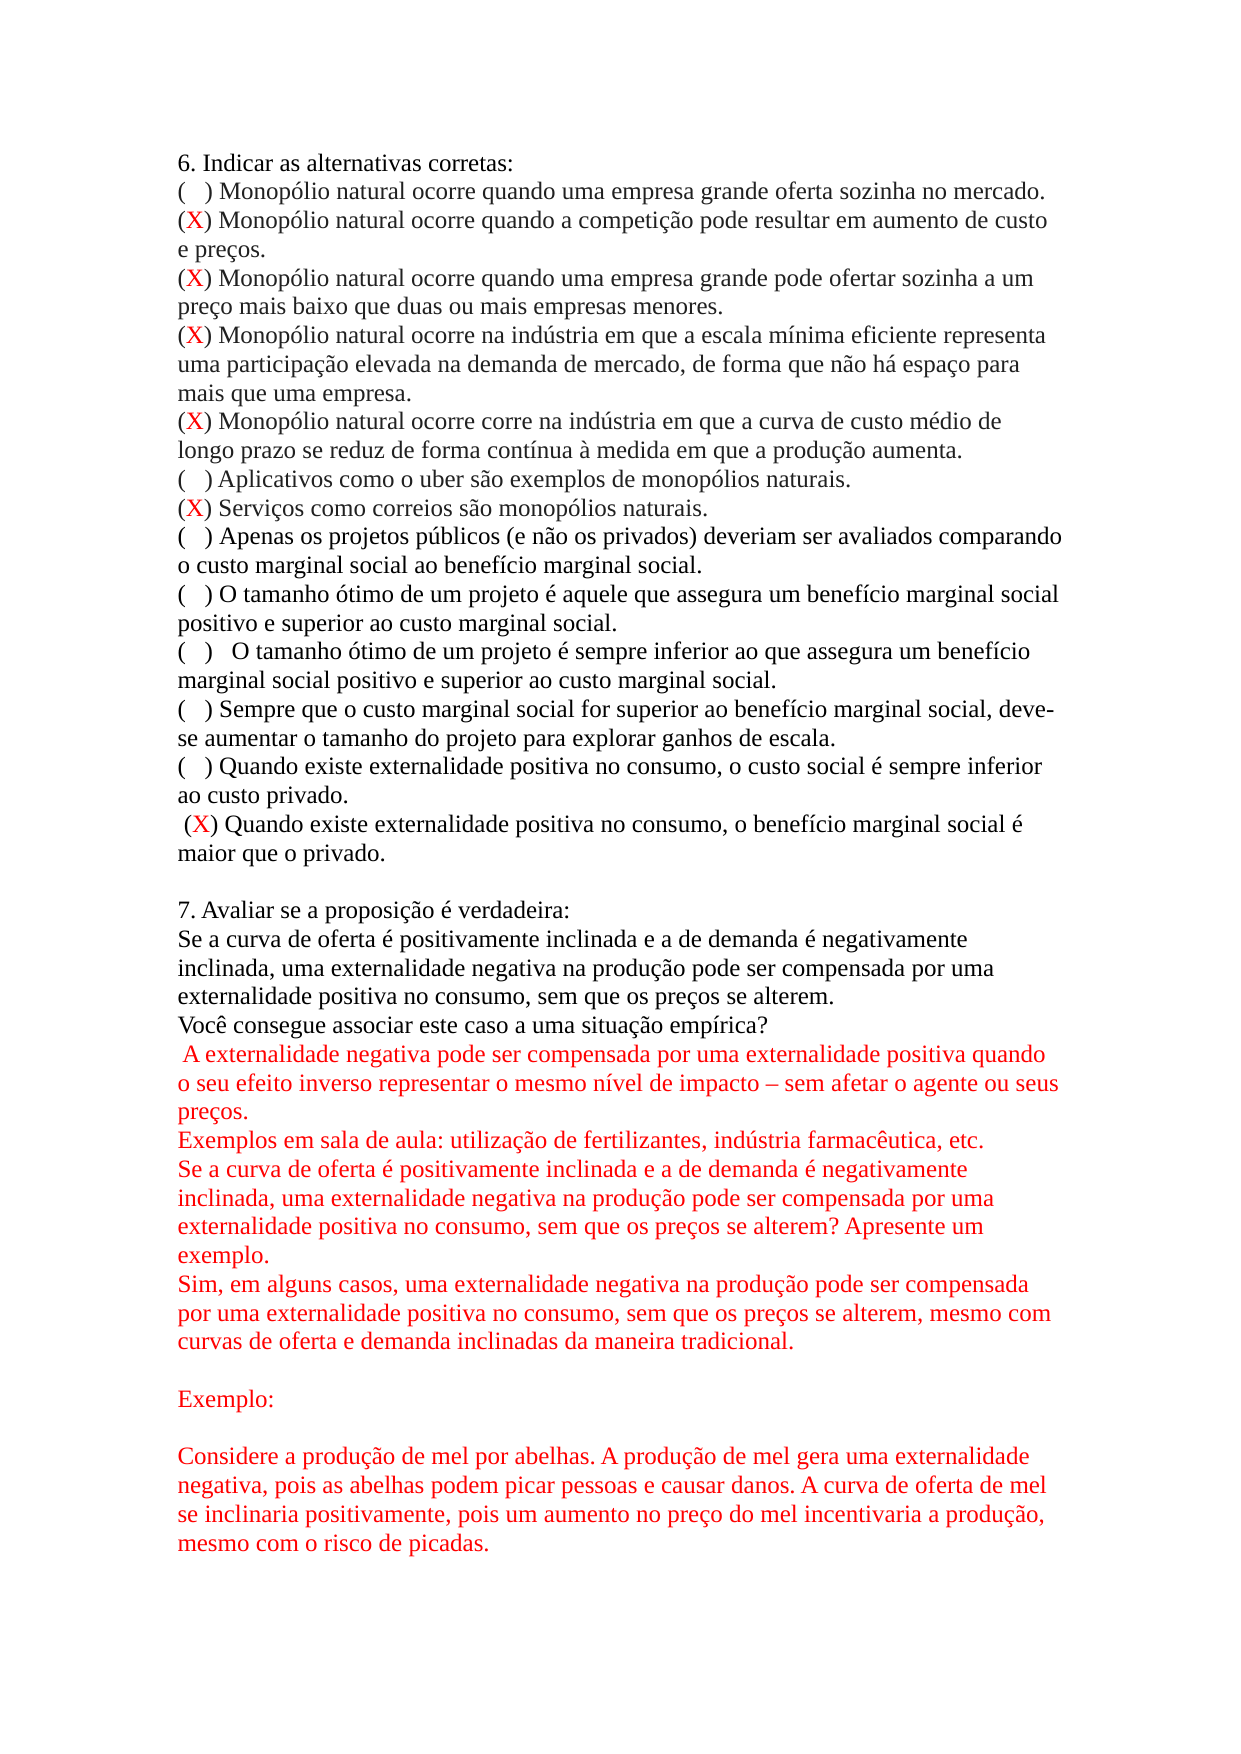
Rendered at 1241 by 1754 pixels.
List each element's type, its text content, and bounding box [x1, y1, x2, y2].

text (X) Monopólio natural ocorre quando a competição pode resultar em aumento de custo e preços. [177, 205, 1063, 263]
text ( ) Quando existe externalidade positiva no consumo, o custo social é sempre inferior ao custo privado. [177, 751, 1063, 809]
text A externalidade negativa pode ser compensada por uma externalidade positiva quando o seu efeito inverso representar o mesmo nível de impacto – sem afetar o agente ou seus preços. [177, 1039, 1063, 1125]
text Se a curva de oferta é positivamente inclinada e a de demanda é negativamente inclinada, uma externalidade negativa na produção pode ser compensada por uma externalidade positiva no consumo, sem que os preços se alterem. [177, 924, 1063, 1010]
text ( ) Aplicativos como o uber são exemplos de monopólios naturais. [177, 464, 1063, 493]
text (X) Monopólio natural ocorre na indústria em que a escala mínima eficiente representa uma participação elevada na demanda de mercado, de forma que não há espaço para mais que uma empresa. [177, 320, 1063, 406]
text ( ) O tamanho ótimo de um projeto é aquele que assegura um benefício marginal social positivo e superior ao custo marginal social. ( ) O tamanho ótimo de um projeto é sempre inferior ao que assegura um benefício marginal social positivo e superior ao custo marginal social. ( ) Sempre que o custo marginal social for superior ao benefício marginal social, deve-se aumentar o tamanho do projeto para explorar ganhos de escala. [177, 579, 1063, 751]
text 6. Indicar as alternativas corretas: [177, 148, 1063, 176]
text ( ) Apenas os projetos públicos (e não os privados) deveriam ser avaliados comparando o custo marginal social ao benefício marginal social. [177, 521, 1063, 579]
text Se a curva de oferta é positivamente inclinada e a de demanda é negativamente inclinada, uma externalidade negativa na produção pode ser compensada por uma externalidade positiva no consumo, sem que os preços se alterem? Apresente um exemplo. [177, 1154, 1063, 1269]
text (X) Monopólio natural ocorre corre na indústria em que a curva de custo médio de longo prazo se reduz de forma contínua à medida em que a produção aumenta. [177, 406, 1063, 464]
text Exemplo: [177, 1384, 1063, 1413]
text (X) Quando existe externalidade positiva no consumo, o benefício marginal social é maior que o privado. [177, 809, 1063, 866]
text Exemplos em sala de aula: utilização de fertilizantes, indústria farmacêutica, etc. [177, 1125, 1063, 1154]
text (X) Serviços como correios são monopólios naturais. [177, 493, 1063, 521]
text Sim, em alguns casos, uma externalidade negativa na produção pode ser compensada por uma externalidade positiva no consumo, sem que os preços se alterem, mesmo com curvas de oferta e demanda inclinadas da maneira tradicional. [177, 1269, 1063, 1355]
text (X) Monopólio natural ocorre quando uma empresa grande pode ofertar sozinha a um preço mais baixo que duas ou mais empresas menores. [177, 263, 1063, 320]
text Considere a produção de mel por abelhas. A produção de mel gera uma externalidade negativa, pois as abelhas podem picar pessoas e causar danos. A curva de oferta de mel se inclinaria positivamente, pois um aumento no preço do mel incentivaria a produção, mesmo com o risco de picadas. [177, 1441, 1063, 1556]
text ( ) Monopólio natural ocorre quando uma empresa grande oferta sozinha no mercado. [177, 176, 1063, 205]
text Você consegue associar este caso a uma situação empírica? [177, 1010, 1063, 1039]
text 7. Avaliar se a proposição é verdadeira: [177, 895, 1063, 924]
